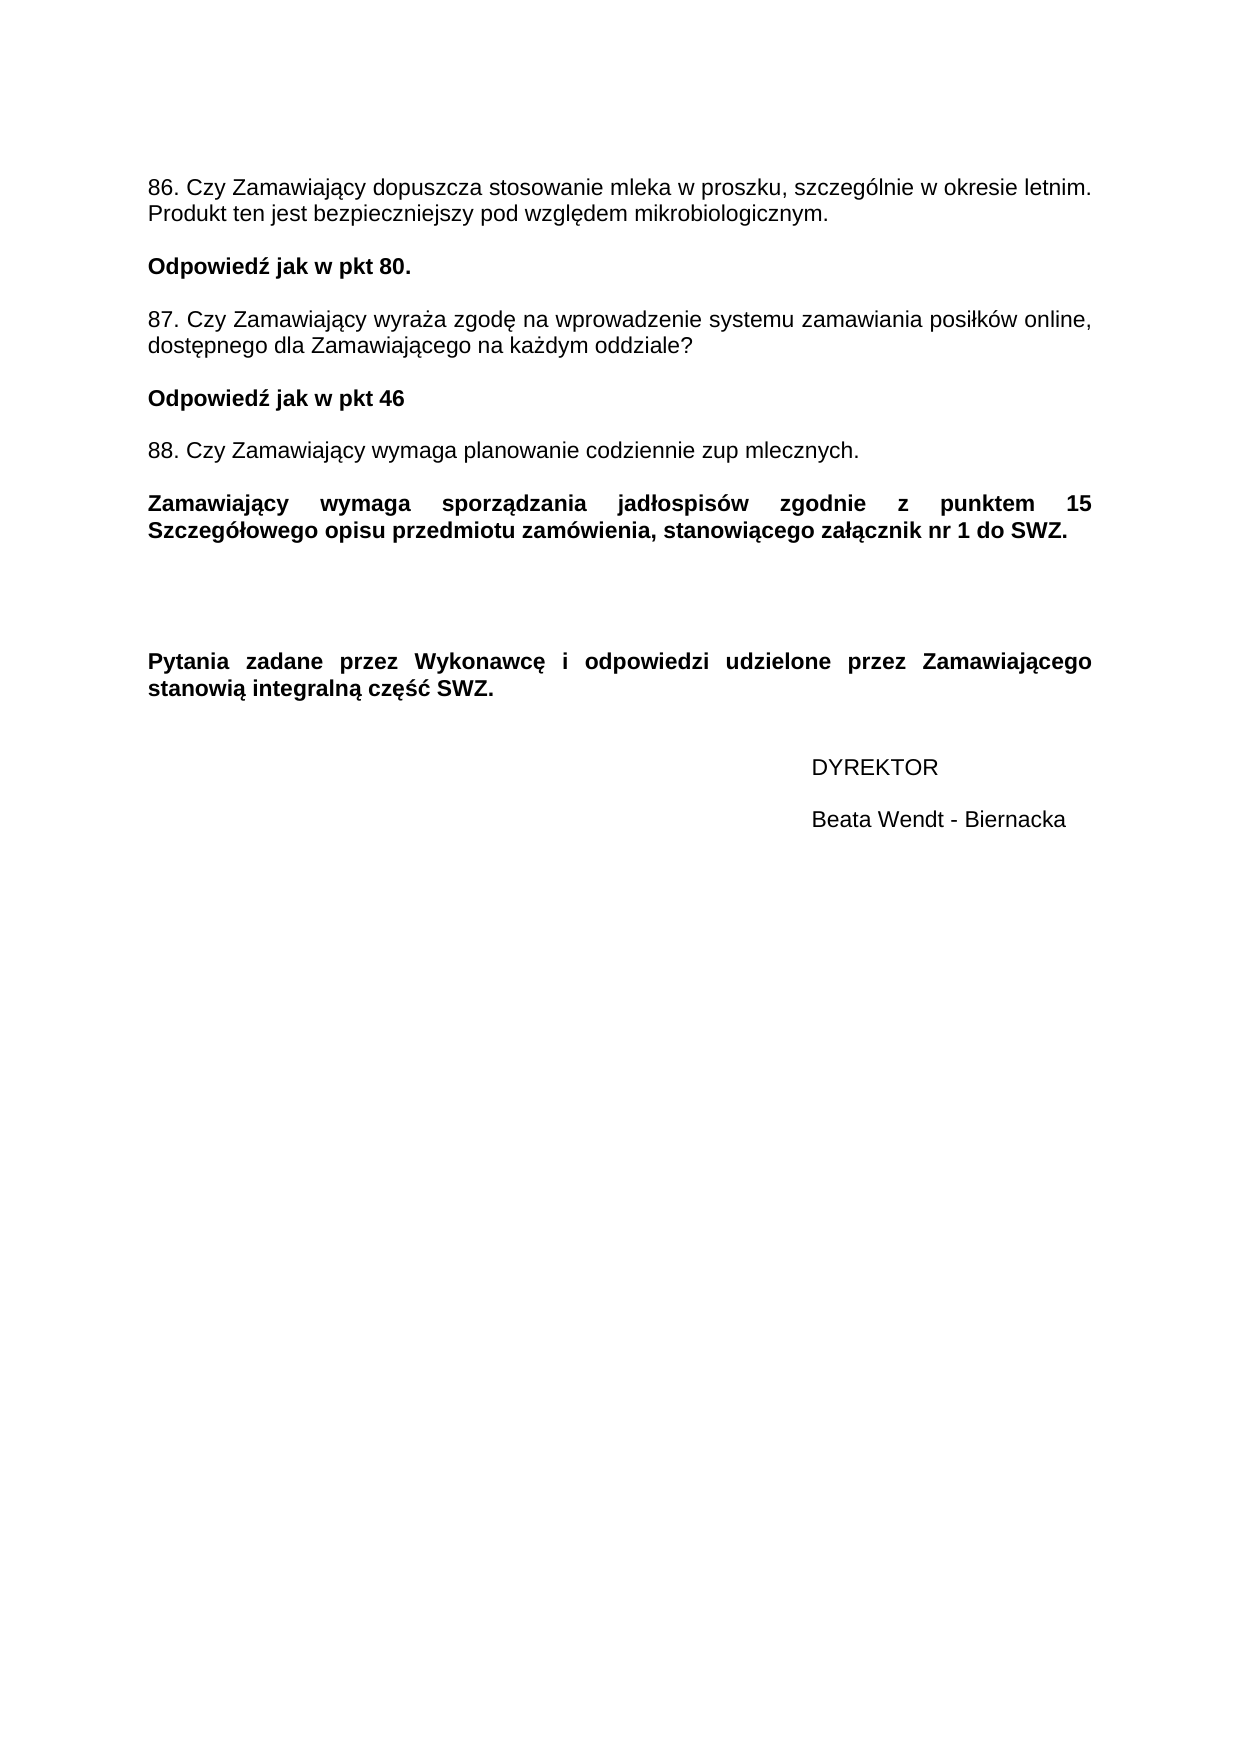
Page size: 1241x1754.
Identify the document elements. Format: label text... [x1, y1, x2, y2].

text 87. Czy Zamawiający wyraża zgodę na wprowadzenie systemu zamawiania posiłków online, dostępnego dla Zamawiającego na każdym oddziale? [148, 306, 1093, 358]
text Zamawiający wymaga sporządzania jadłospisów zgodnie z punktem 15 Szczegółowego opisu przedmiotu zamówienia, stanowiącego załącznik nr 1 do SWZ. [148, 490, 1093, 543]
text Odpowiedź jak w pkt 80. [148, 253, 1093, 279]
list DYREKTOR [148, 754, 1093, 780]
text 88. Czy Zamawiający wymaga planowanie codziennie zup mlecznych. [148, 437, 1093, 464]
list Beata Wendt - Biernacka [148, 806, 1093, 833]
text 86. Czy Zamawiający dopuszcza stosowanie mleka w proszku, szczególnie w okresie letnim. Produkt ten jest bezpieczniejszy pod względem mikrobiologicznym. [148, 174, 1093, 227]
text Odpowiedź jak w pkt 46 [148, 385, 1093, 411]
list Pytania zadane przez Wykonawcę i odpowiedzi udzielone przez Zamawiającego stanowią integralną część SWZ. [148, 648, 1093, 701]
